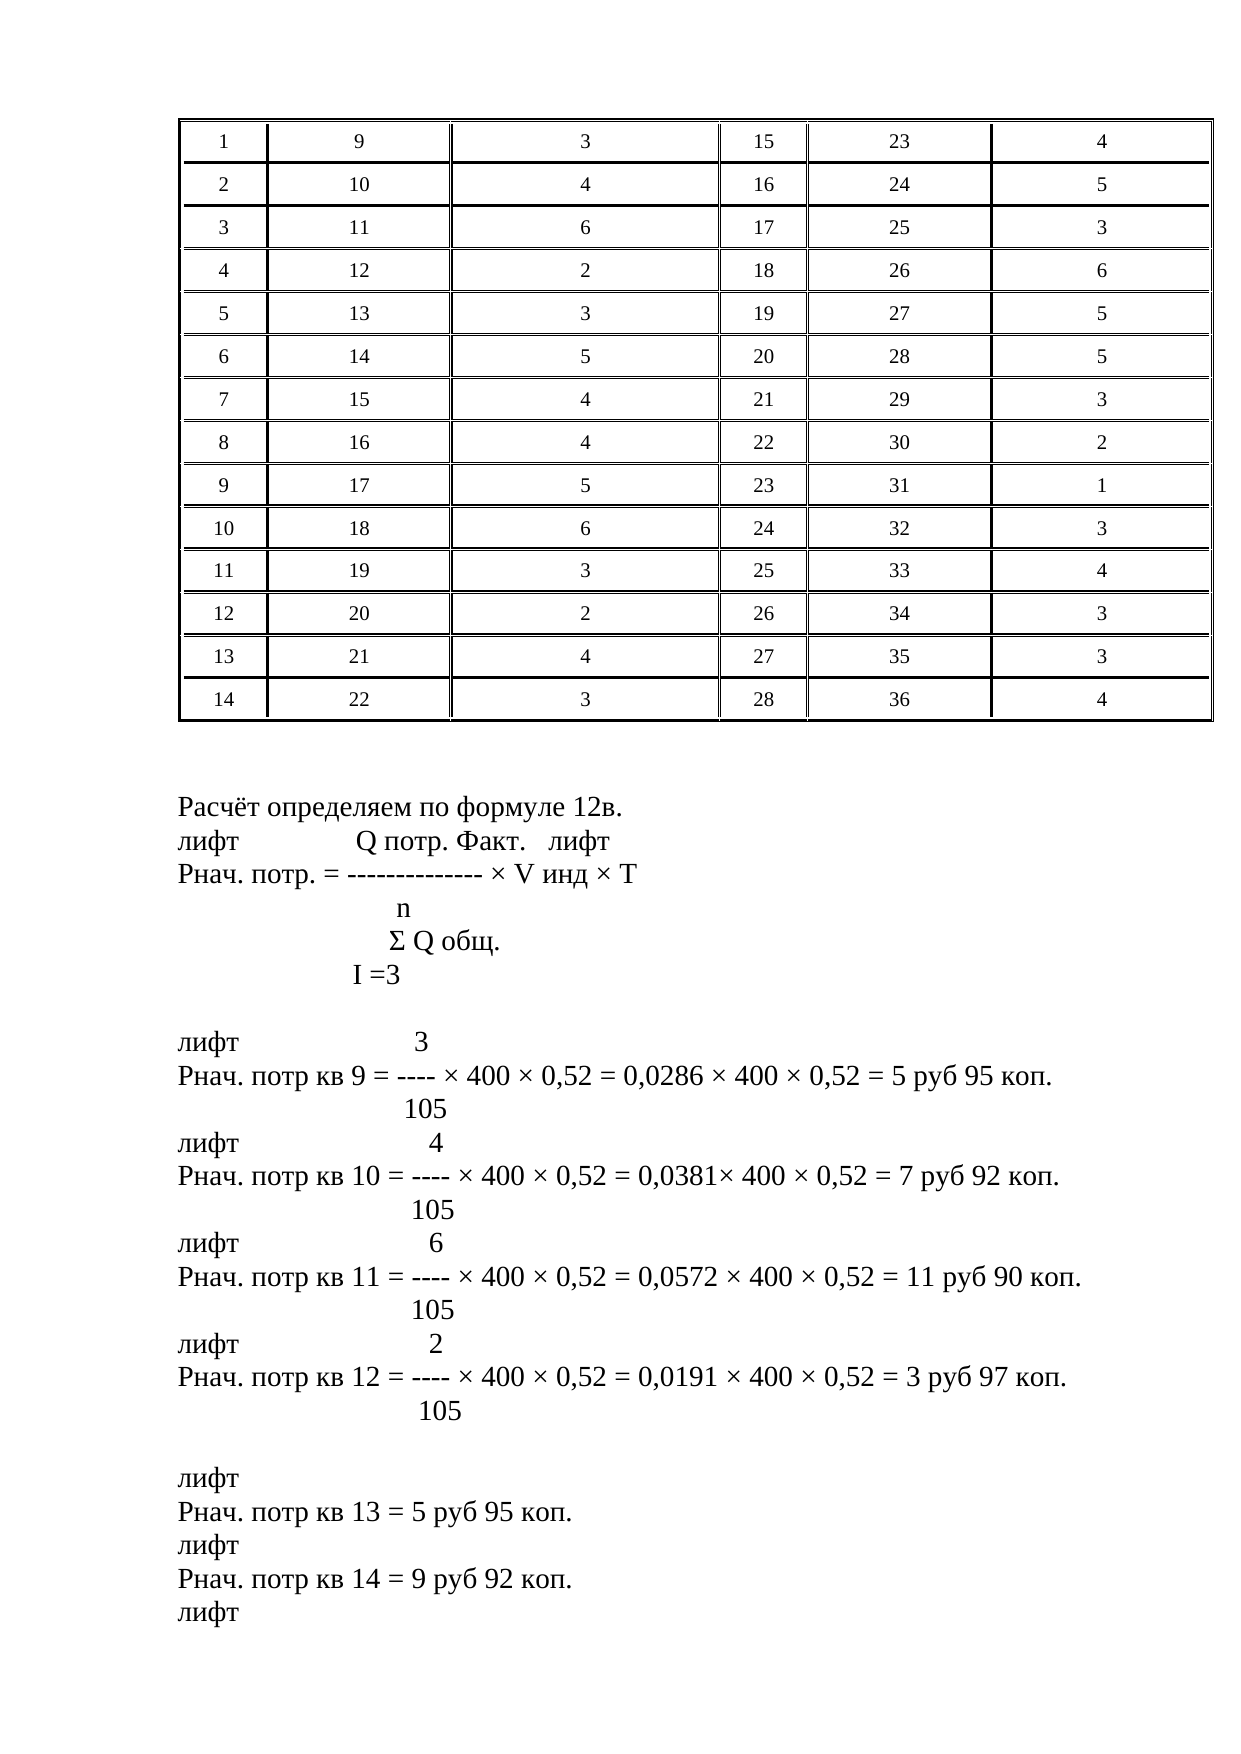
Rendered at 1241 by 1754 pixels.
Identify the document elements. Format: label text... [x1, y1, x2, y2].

text 105 [177, 1292, 1152, 1326]
text лифт [177, 1460, 1152, 1494]
table_cell 3 [453, 551, 718, 590]
text лифт 3 [177, 1024, 1152, 1058]
text Рнач. потр. = -------------- × V инд × Т [177, 856, 1152, 890]
text Σ Q общ. [177, 923, 1152, 957]
table_cell 5 [991, 333, 1212, 376]
table_cell 1 [181, 122, 267, 161]
text Рнач. потр кв 14 = 9 руб 92 коп. [177, 1561, 1152, 1594]
table_cell 5 [180, 290, 267, 333]
table_cell 36 [808, 679, 991, 719]
text 105 [177, 1192, 1152, 1225]
table_cell 15 [269, 379, 449, 418]
table_cell 14 [181, 676, 267, 719]
table_cell 27 [809, 293, 990, 333]
table_cell 13 [181, 633, 266, 676]
table_cell 4 [991, 122, 1211, 161]
table_cell 27 [721, 637, 806, 676]
table_cell 22 [267, 676, 451, 719]
text I =3 [177, 957, 1152, 991]
text лифт [177, 1594, 1152, 1628]
table_cell 21 [269, 637, 449, 676]
table_cell 33 [809, 551, 990, 590]
table_cell 20 [269, 594, 449, 633]
table_cell 26 [809, 250, 990, 290]
text лифт 2 [177, 1326, 1152, 1359]
table_cell 7 [180, 376, 267, 418]
table_cell 19 [721, 293, 806, 333]
table_cell 10 [269, 164, 449, 204]
text Рнач. потр кв 9 = ---- × 400 × 0,52 = 0,0286 × 400 × 0,52 = 5 руб 95 коп. [177, 1058, 1152, 1091]
text Рнач. потр кв 13 = 5 руб 95 коп. [177, 1494, 1152, 1527]
table_cell 34 [809, 594, 990, 633]
table_cell 24 [721, 508, 806, 547]
table_cell 28 [720, 679, 807, 719]
text 105 [177, 1393, 1152, 1427]
table_cell 6 [453, 508, 718, 547]
table_cell 11 [181, 547, 266, 590]
table_cell 21 [721, 379, 806, 418]
text n [177, 890, 1152, 923]
table_cell 2 [993, 419, 1211, 461]
table_cell 3 [451, 679, 719, 719]
text Рнач. потр кв 12 = ---- × 400 × 0,52 = 0,0191 × 400 × 0,52 = 3 руб 97 коп. [177, 1359, 1152, 1393]
table_cell 6 [453, 207, 718, 247]
table_cell 9 [267, 120, 451, 161]
table_cell 4 [453, 637, 718, 676]
text Рнач. потр кв 10 = ---- × 400 × 0,52 = 0,0381× 400 × 0,52 = 7 руб 92 коп. [177, 1158, 1152, 1192]
table_cell 5 [993, 161, 1211, 204]
table_cell 30 [809, 422, 990, 461]
table_cell 16 [269, 422, 449, 461]
text лифт 4 [177, 1125, 1152, 1158]
table_cell 3 [993, 204, 1211, 247]
table_cell 4 [453, 422, 718, 461]
table_cell 18 [269, 508, 449, 547]
table_cell 10 [181, 504, 266, 547]
table_cell 3 [991, 376, 1212, 418]
table_cell 3 [993, 504, 1211, 547]
table_cell 2 [453, 594, 718, 633]
table_cell 32 [809, 508, 990, 547]
table_cell 5 [991, 290, 1212, 333]
text 105 [177, 1091, 1152, 1125]
table_cell 17 [721, 207, 806, 247]
table_cell 3 [993, 590, 1211, 633]
table_cell 3 [993, 633, 1211, 676]
text Расчёт определяем по формуле 12в. [177, 789, 1152, 823]
table_cell 16 [721, 164, 806, 204]
table_cell 12 [181, 590, 266, 633]
text лифт 6 [177, 1225, 1152, 1259]
table_cell 1 [993, 461, 1211, 504]
table_cell 31 [809, 465, 990, 504]
table_cell 3 [453, 293, 718, 333]
text лифт [177, 1527, 1152, 1561]
table_cell 14 [269, 336, 449, 376]
table_cell 35 [809, 637, 990, 676]
table_cell 9 [181, 461, 266, 504]
table_cell 23 [721, 465, 806, 504]
table_cell 2 [453, 250, 718, 290]
table_cell 3 [181, 204, 266, 247]
table_cell 18 [721, 250, 806, 290]
table_cell 22 [721, 422, 806, 461]
table_cell 8 [181, 419, 266, 461]
table_cell 12 [269, 250, 449, 290]
table_cell 19 [269, 551, 449, 590]
table_cell 15 [720, 122, 807, 161]
table_cell 6 [180, 333, 267, 376]
table_cell 23 [808, 122, 991, 161]
table_cell 20 [721, 336, 806, 376]
table_cell 4 [993, 547, 1211, 590]
text Рнач. потр кв 11 = ---- × 400 × 0,52 = 0,0572 × 400 × 0,52 = 11 руб 90 коп. [177, 1259, 1152, 1292]
table_cell 6 [991, 247, 1212, 290]
table_cell 5 [453, 336, 718, 376]
table_cell 4 [453, 164, 718, 204]
text лифт Q потр. Факт. лифт [177, 823, 1152, 856]
table_cell 25 [721, 551, 806, 590]
table_cell 24 [809, 164, 990, 204]
table_cell 5 [453, 465, 718, 504]
table_cell 28 [809, 336, 990, 376]
table_cell 29 [809, 379, 990, 418]
table_cell 2 [181, 161, 266, 204]
table_cell 13 [269, 293, 449, 333]
table_cell 4 [991, 676, 1211, 719]
table_cell 17 [269, 465, 449, 504]
table_cell 26 [721, 594, 806, 633]
table_cell 4 [180, 247, 267, 290]
table_cell 25 [809, 207, 990, 247]
table_cell 3 [451, 122, 719, 161]
table_cell 4 [453, 379, 718, 418]
table_cell 11 [269, 207, 449, 247]
